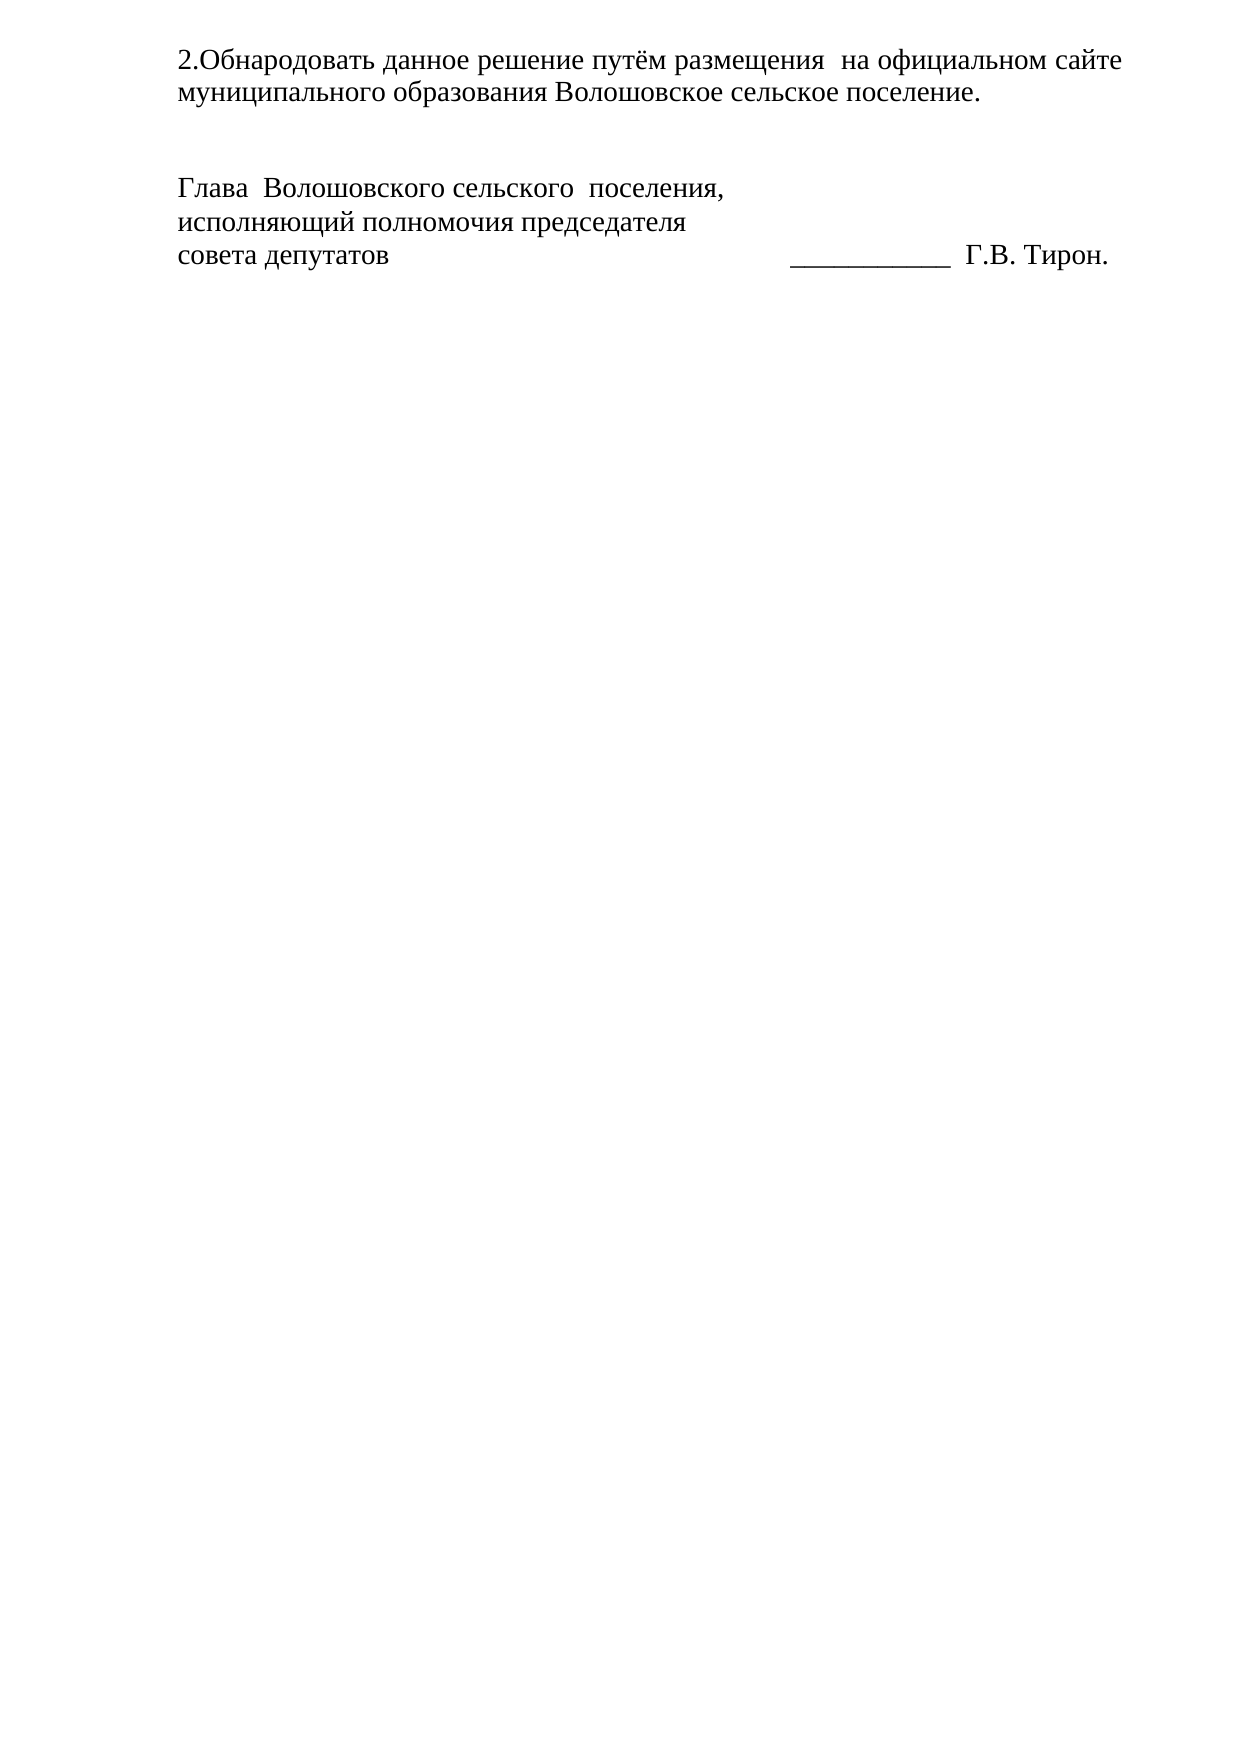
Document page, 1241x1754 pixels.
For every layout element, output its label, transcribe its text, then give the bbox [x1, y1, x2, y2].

text Глава Волошовского сельского поселения, [177, 170, 1122, 204]
text исполняющий полномочия председателя [177, 204, 1122, 237]
text совета депутатов ___________ Г.В. Тирон. [177, 237, 1122, 271]
text 2.Обнародовать данное решение путём размещения на официальном сайте муниципального образования Волошовское сельское поселение. [177, 44, 1122, 107]
